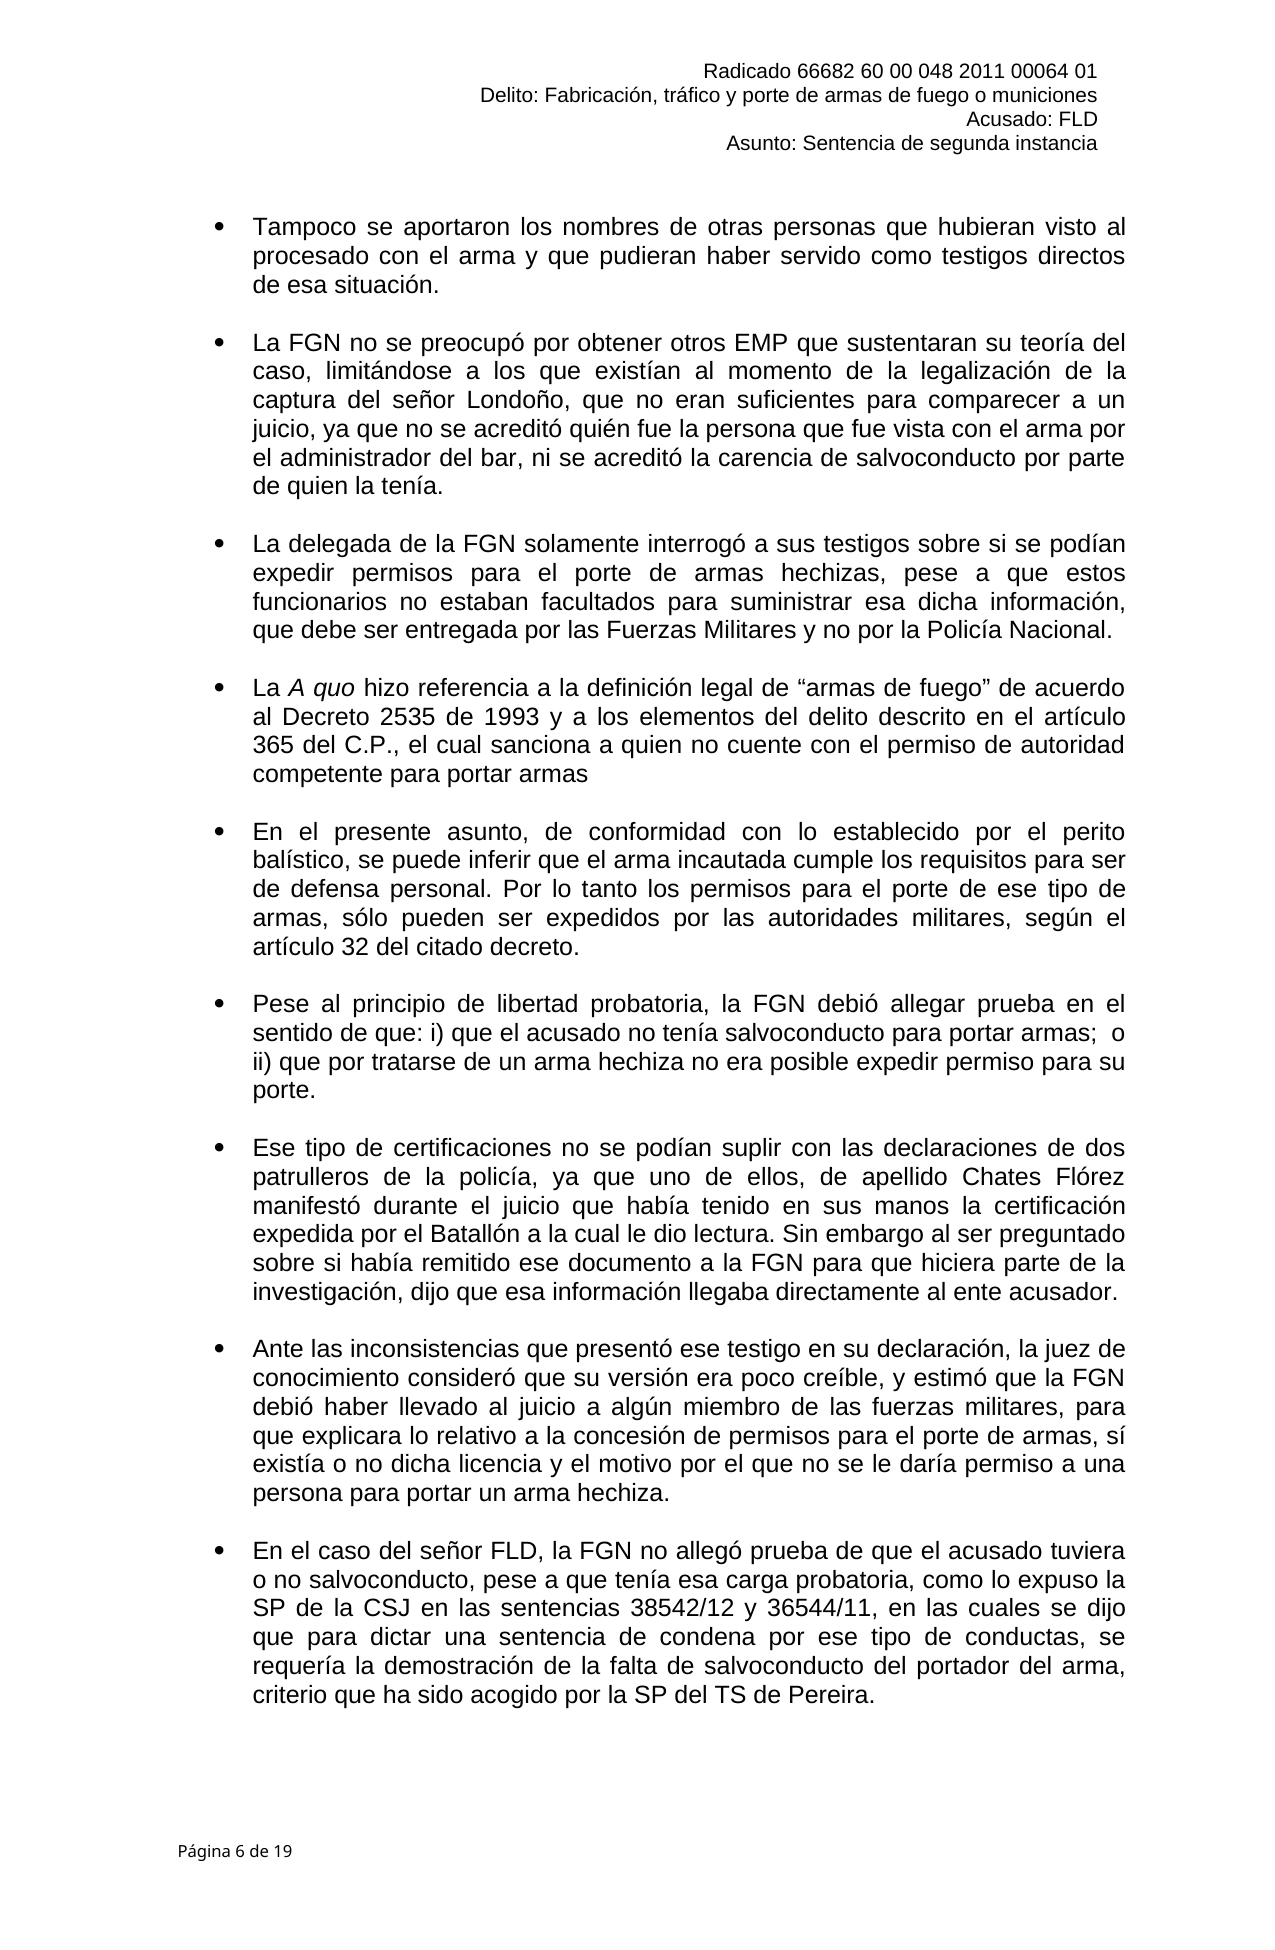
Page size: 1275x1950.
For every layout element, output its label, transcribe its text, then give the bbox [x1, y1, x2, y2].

list Ante las inconsistencias que presentó ese testigo en su declaración, la juez de conocimiento consideró que su versión era poco creíble, y estimó que la FGN debió haber llevado al juicio a algún miembro de las fuerzas militares, para que explicara lo relativo a la concesión de permisos para el porte de armas, sí existía o no dicha licencia y el motivo por el que no se le daría permiso a una persona para portar un arma hechiza. [215, 1334, 1127, 1507]
list En el presente asunto, de conformidad con lo establecido por el perito balístico, se puede inferir que el arma incautada cumple los requisitos para ser de defensa personal. Por lo tanto los permisos para el porte de ese tipo de armas, sólo pueden ser expedidos por las autoridades militares, según el artículo 32 del citado decreto. [215, 817, 1127, 960]
list La A quo hizo referencia a la definición legal de “armas de fuego” de acuerdo al Decreto 2535 de 1993 y a los elementos del delito descrito en el artículo 365 del C.P., el cual sanciona a quien no cuente con el permiso de autoridad competente para portar armas [215, 673, 1127, 788]
list La delegada de la FGN solamente interrogó a sus testigos sobre si se podían expedir permisos para el porte de armas hechizas, pese a que estos funcionarios no estaban facultados para suministrar esa dicha información, que debe ser entregada por las Fuerzas Militares y no por la Policía Nacional. [215, 529, 1127, 644]
list La FGN no se preocupó por obtener otros EMP que sustentaran su teoría del caso, limitándose a los que existían al momento de la legalización de la captura del señor Londoño, que no eran suficientes para comparecer a un juicio, ya que no se acreditó quién fue la persona que fue vista con el arma por el administrador del bar, ni se acreditó la carencia de salvoconducto por parte de quien la tenía. [215, 327, 1127, 500]
list Tampoco se aportaron los nombres de otras personas que hubieran visto al procesado con el arma y que pudieran haber servido como testigos directos de esa situación. [215, 212, 1127, 299]
list Pese al principio de libertad probatoria, la FGN debió allegar prueba en el sentido de que: i) que el acusado no tenía salvoconducto para portar armas; o ii) que por tratarse de un arma hechiza no era posible expedir permiso para su porte. [215, 989, 1127, 1104]
list Ese tipo de certificaciones no se podían suplir con las declaraciones de dos patrulleros de la policía, ya que uno de ellos, de apellido Chates Flórez manifestó durante el juicio que había tenido en sus manos la certificación expedida por el Batallón a la cual le dio lectura. Sin embargo al ser preguntado sobre si había remitido ese documento a la FGN para que hiciera parte de la investigación, dijo que esa información llegaba directamente al ente acusador. [215, 1133, 1127, 1306]
list En el caso del señor FLD, la FGN no allegó prueba de que el acusado tuviera o no salvoconducto, pese a que tenía esa carga probatoria, como lo expuso la SP de la CSJ en las sentencias 38542/12 y 36544/11, en las cuales se dijo que para dictar una sentencia de condena por ese tipo de conductas, se requería la demostración de la falta de salvoconducto del portador del arma, criterio que ha sido acogido por la SP del TS de Pereira. [215, 1536, 1127, 1708]
